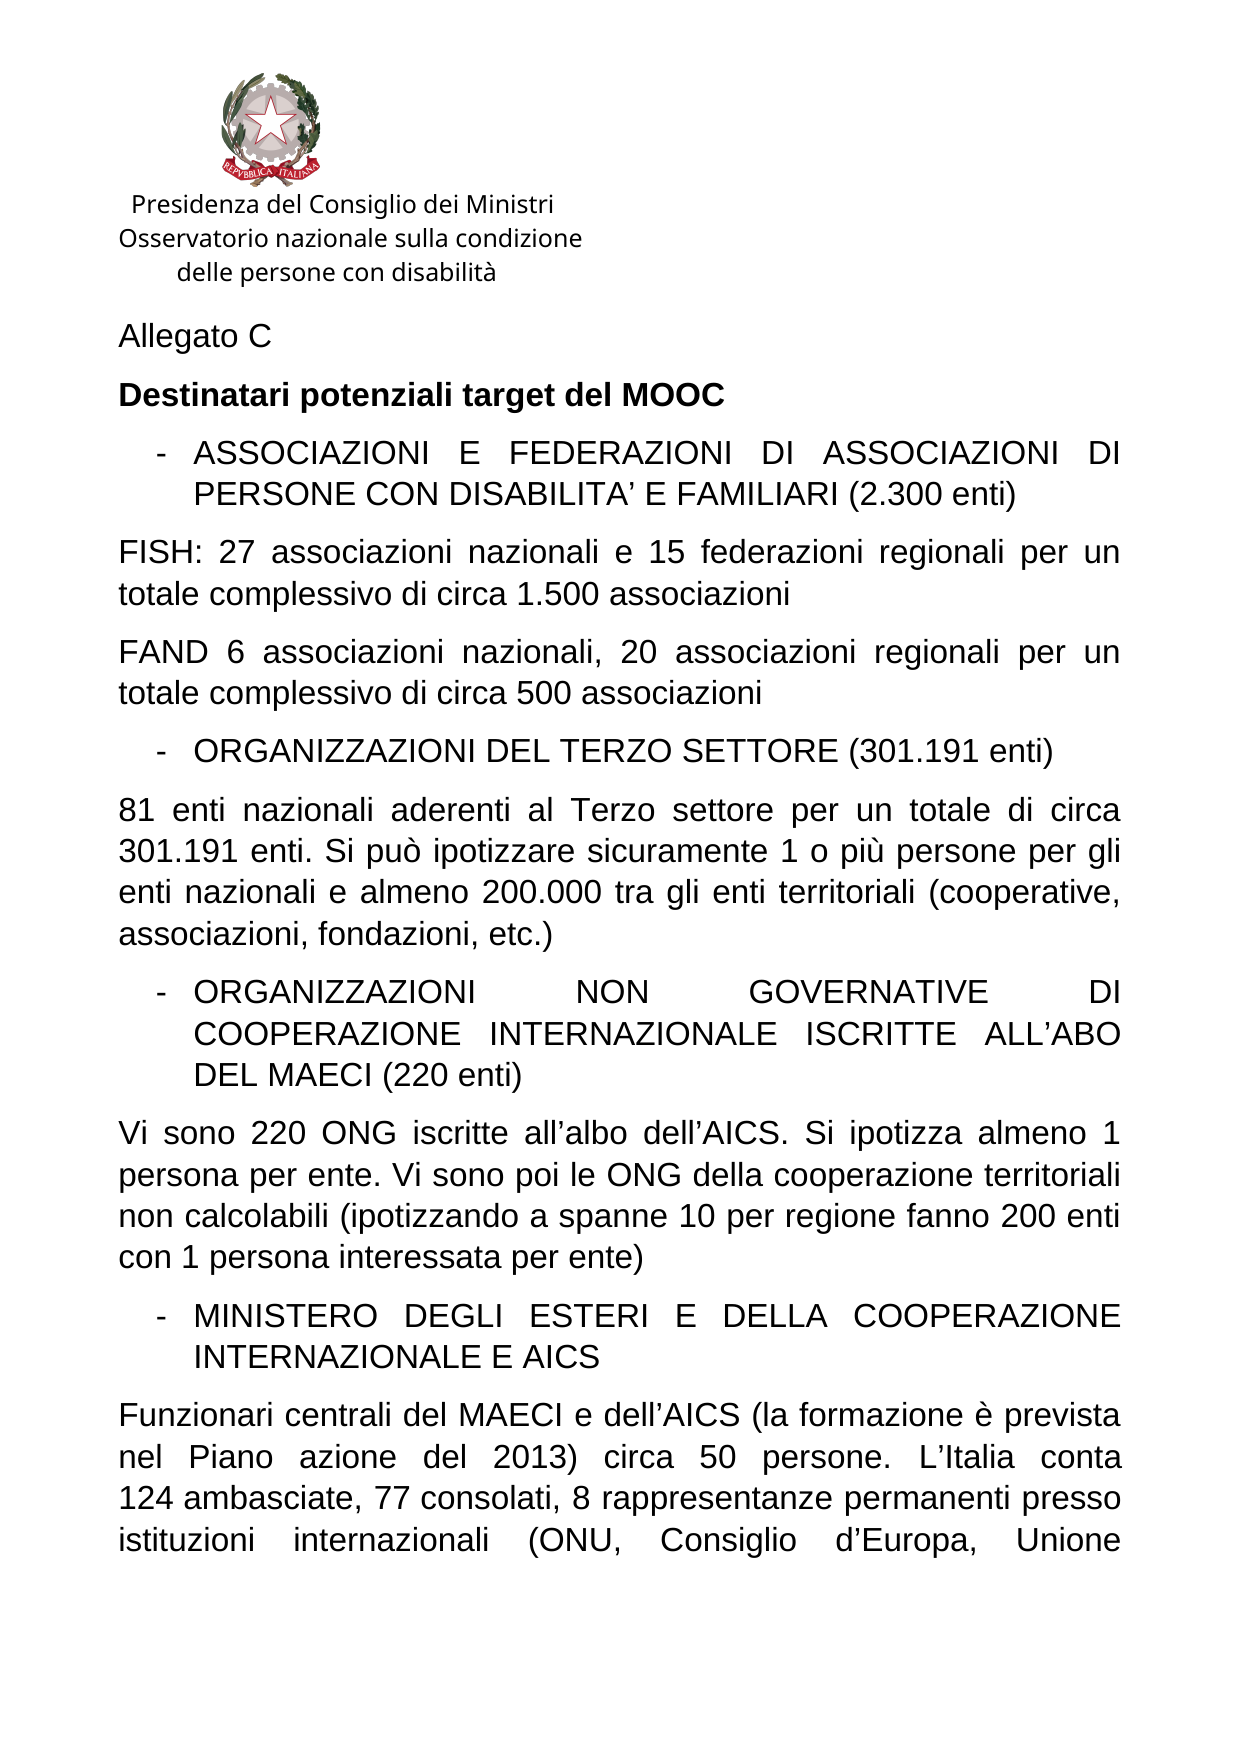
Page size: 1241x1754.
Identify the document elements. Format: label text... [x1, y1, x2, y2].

picture [221, 73, 321, 187]
list MINISTERO DEGLI ESTERI E DELLA COOPERAZIONE INTERNAZIONALE E AICS [156, 1296, 1122, 1376]
list ORGANIZZAZIONI NON GOVERNATIVE DI COOPERAZIONE INTERNAZIONALE ISCRITTE ALL’ABO DEL MAECI (220 enti) [156, 972, 1122, 1093]
list ORGANIZZAZIONI DEL TERZO SETTORE (301.191 enti) [156, 731, 1122, 770]
text 81 enti nazionali aderenti al Terzo settore per un totale di circa 301.191 enti. Si può ipotizzare sicuramente 1 o più persone per gli enti nazionali e almeno 200.000 tra gli enti territoriali (cooperative, associazioni, fondazioni, etc.) [118, 789, 1122, 952]
list ASSOCIAZIONI E FEDERAZIONI DI ASSOCIAZIONI DI PERSONE CON DISABILITA’ E FAMILIARI (2.300 enti) [156, 433, 1122, 513]
text Allegato C [118, 316, 1122, 355]
text Vi sono 220 ONG iscritte all’albo dell’AICS. Si ipotizza almeno 1 persona per ente. Vi sono poi le ONG della cooperazione territoriali non calcolabili (ipotizzando a spanne 10 per regione fanno 200 enti con 1 persona interessata per ente) [118, 1113, 1122, 1276]
text Destinatari potenziali target del MOOC [118, 374, 1122, 413]
text FAND 6 associazioni nazionali, 20 associazioni regionali per un totale complessivo di circa 500 associazioni [118, 632, 1122, 712]
text FISH: 27 associazioni nazionali e 15 federazioni regionali per un totale complessivo di circa 1.500 associazioni [118, 532, 1122, 612]
